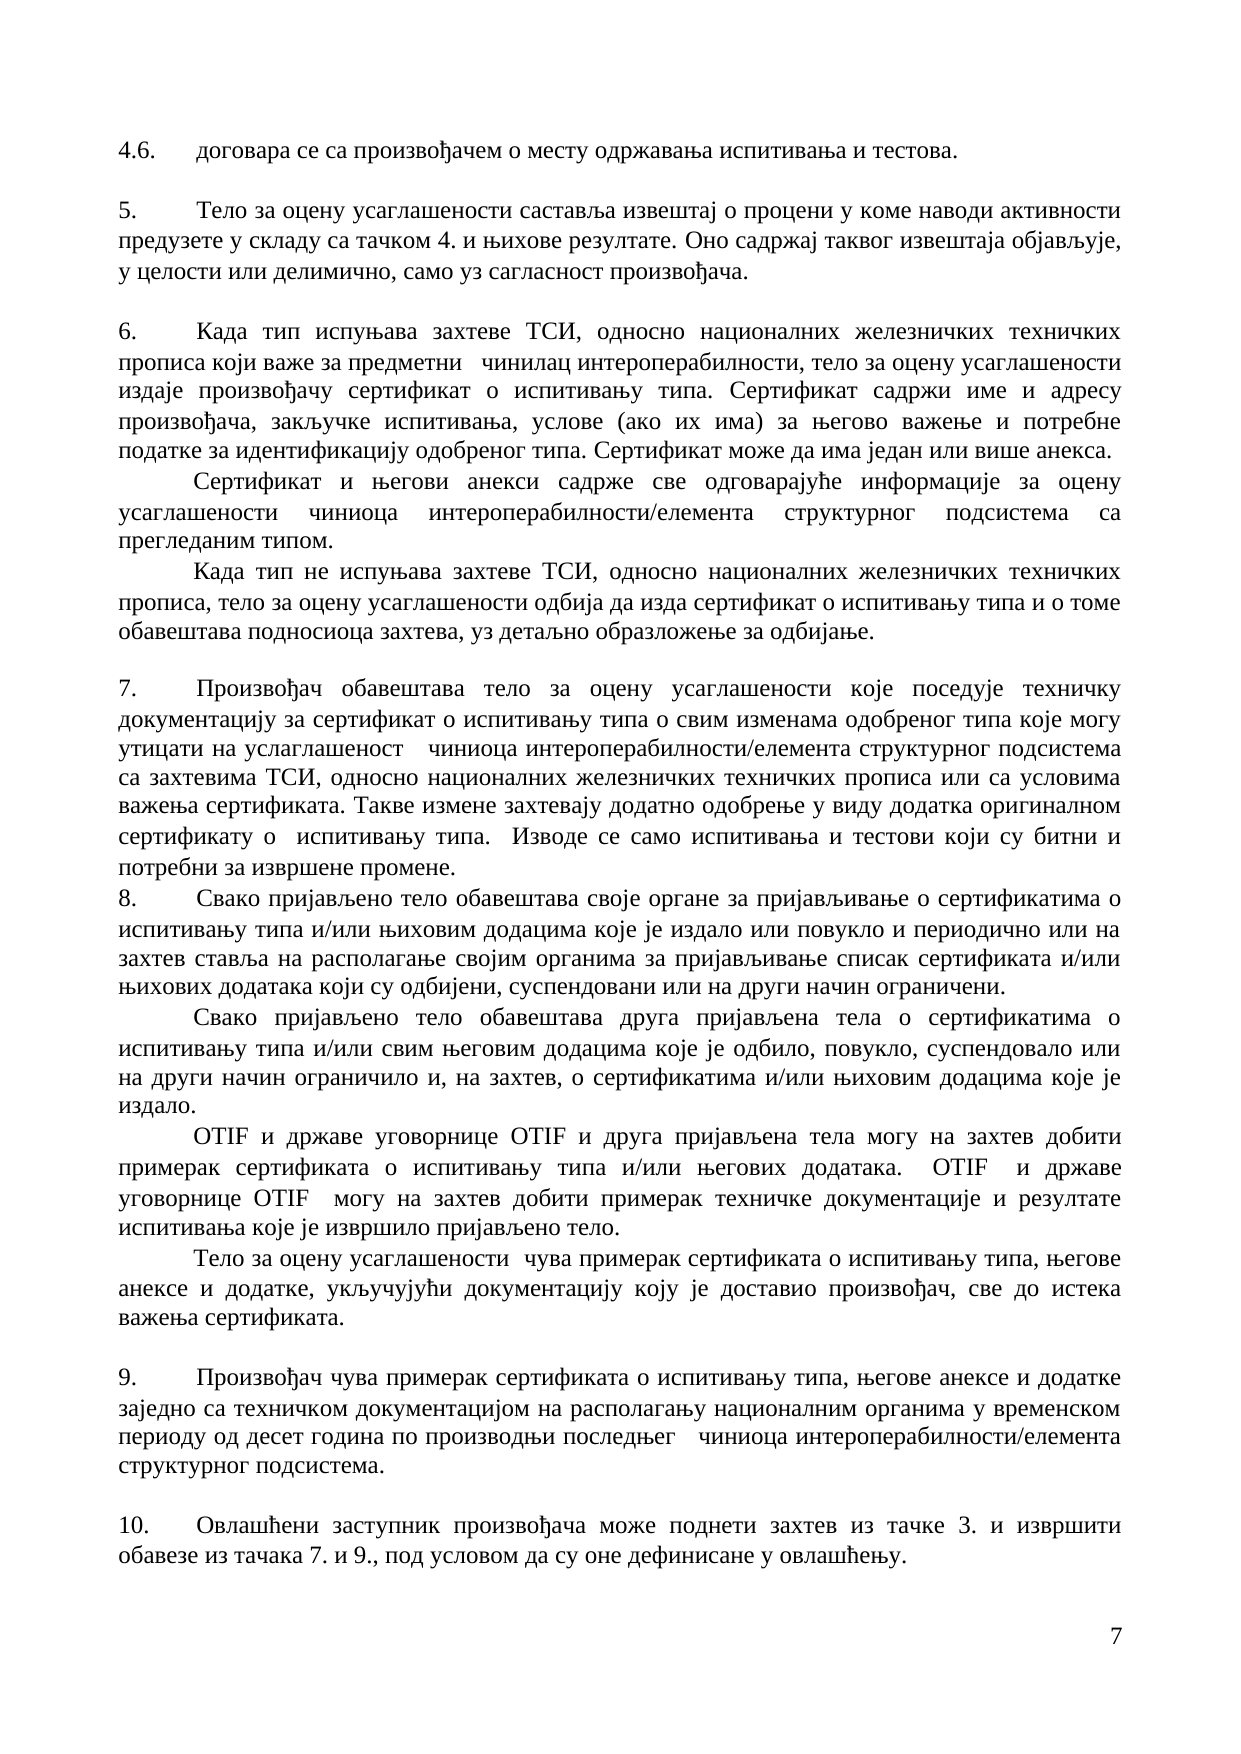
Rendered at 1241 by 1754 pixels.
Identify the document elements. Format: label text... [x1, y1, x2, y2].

text {0>Each notified body shall inform the other notified bodies concerning the EC-type examination certificates and/or any additions thereto which it has refused, withdrawn, suspended or otherwise restricted, and, upon request, concerning the certificates and/or additions thereto which it has issued.<}0{>Свако пријављено тело обавештава друга пријављена тела о сертификатима о испитивању типа и/или свим његовим додацима које је одбило, повукло, суспендовало или на други начин ограничило и, на захтев, о сертификатима и/или њиховим додацима које је издало.<0} [118, 1002, 1122, 1121]
text OTIF и{0>The Commission, the Member States and the other notified bodies may, on request, obtain a copy of the EC-type examination certificates and/or additions thereto.<}0{>OTIFии државе уговорнице OTIF и друга пријављена тела могу на захтев добити примерак сертификата о испитивању типа и/или његових додатака.<0} {0>On request, the Commission and the Member States may obtain a copy of the technical documentation and the results of the examinations carried out by the notified body.<}0{> OTIF {0>The Commission, the Member States and the other notified bodies may, on request, obtain a copy of the EC-type examination certificates and/or additions thereto.<}0{>OTIFииии и државе уговорнице OTIF могу на захтев добити примерак техничке документације и резултате испитивања које је извршило пријављено тело. <0} [118, 1121, 1122, 1243]
text {0>Where the type does not satisfy the requirements of the TSI, the notified body shall refuse to issue an EC-type examination certificate and shall inform the applicant accordingly, giving detailed reasons for its refusal.<}0{>Када тип не испуњава захтеве ТСИ, односно националних железничких техничких прописа, тело за оцену усаглашености одбија да изда сертификат о испитивању типа и о томе обавештава подносиоца захтева, уз детаљно образложење за одбијање. [118, 556, 1122, 645]
text С{0>The certificate and its annexes shall contain all relevant information to allow the conformity of interoperability constituents with the examined type to be evaluated.<}0{>ертификат и његови анекси садрже све одговарајуће информације за оцену усаглашености чиниоца интероперабилности/елемента структурног подсистема са прегледаним типом. <0} [118, 466, 1122, 556]
text <0}5. Тело за оцену усаглашености саставља извештај о процени у коме наводи активности предузете у складу са тачком 4. и њихове резултате.<0} {0>Without prejudice to its obligations vis-à vis the notifying authorities, the notified body shall release the content of that report, in full or in part, only with the agreement of the manufacturer.<}0{>Оно садржај таквог извештаја објављује, у целости или делимично, само уз сагласност произвођача.<0} [118, 195, 1122, 287]
text 6. {0>Where the type meets the requirements of the TSI that apply to the interoperability constituent concerned, the notified body shall issue an EC-type examination certificate to the manufacturer.<}0{>Када тип испуњава захтеве ТСИ, односно националних железничких техничких прописа који важе за предметни чинилац интероперабилности, тело за оцену усаглашености издаје произвођачу сертификат о испитивању типа.<0} {0>The certificate shall contain the name and address of the manufacturer, the conclusions of the examination, the conditions (if any) for its validity and the necessary data for identification of the approved type.<}0{>Сертификат садржи име и адресу произвођача, закључке испитивања, услове (ако их има) за његово важење и потребне податке за идентификацију одобреног типа.<0} С{0>The certificate may have one or more annexes attached.<}0{>ертификат може да има један или више анекса.<0} [118, 316, 1122, 466]
text 10. {0>The manufacturer’s authorised representative may lodge the application referred to in point 3 and fulfil the obligations set out in points 7 and 9, provided that they are specified in the mandate.<}0{>Овлашћени заступник произвођача може поднети захтев из тачке 3. и извршити обавезе из тачака 7. и 9., под условом да су оне дефинисане у овлашћењу. [118, 1510, 1122, 1569]
text Тело за оцену усаглашености {0>The notified body shall keep a copy of the EC-type examination certificate, its annexes and additions, including the documentation submitted by the manufacturer, until the expiry of the validity of the certificate.<}0{> чува примерак сертификата о испитивању типа, његове анексе и додатке, укључујући документацију коју је доставио произвођач, све до истека важења сертификата.<0} [118, 1243, 1122, 1333]
text 4.6. {0>agree with the manufacturer on a location where the examinations and tests will be carried out.<}0{>договара се са произвођачем о месту одржавања испитивања и тестова. [118, 135, 1122, 166]
text 7. {0>The manufacturer shall inform the notified body that holds the technical documentation relating to the EC-type examination certificate of all modifications to the approved type that may affect the conformity of the interoperability constituent with the requirements of the TSI or the conditions for validity of the certificate.<}0{>Произвођач обавештава тело за оцену усаглашености које поседује техничку документацију за сертификат о испитивању типа о свим изменама одобреног типа које могу утицати на услаглашеност чиниоца интероперабилности/елемента структурног подсистема са захтевима ТСИ, односно националних железничких техничких прописа или са условима важења сертификата.<0} {0>Such modifications shall require additional approval in the form of an addition to the original EC-type examination certificate.<}0{>Такве измене захтевају додатно одобрење у виду додатка оригиналном сертификату о испитивању типа.<0} {0>Only those examinations and tests that are relevant and necessary to the changes shall be performed.<}0{>Извод Изводе се само испитивања и тестови који су битни и потребни за извршене промене. <0} [118, 673, 1122, 883]
text 8. {0>Each notified body shall inform its notifying authorities concerning the EC-type examination certificates and/or any additions thereto which it has issued or withdrawn, and shall, periodically or upon request, make available to its notifying authorities the list of certificates and/or any additions thereto refused, suspended or otherwise restricted.<}0{>Свако пријављено тело обавештава своје органе за пријављивање о сертификатима о испитивању типа и/или њиховим додацима које је издало или повукло и периодично или на захтев ставља на располагање својим органима за пријављивање списак сертификата и/или њихових додатака који су одбијени, суспендовани или на други начин ограничени. <0} [118, 883, 1122, 1002]
text 9. {0>The manufacturer shall keep a copy of the EC-type examination certificate, its annexes and additions together with the technical documentation at the disposal of the national authorities for the period defined in the relevant TSI and, where the TSI does not define this period, for 10 years after the last interoperability constituent has been manufactured.<}76{>Произвођач чува примерак сертификата о испитивању типа, његове анексе и додатке заједно са техничком документацијом на располагању националним органима у временском периоду од десет година по производњи последњег чиниоца интероперабилности/елемента структурног подсистема. <0} [118, 1362, 1122, 1481]
